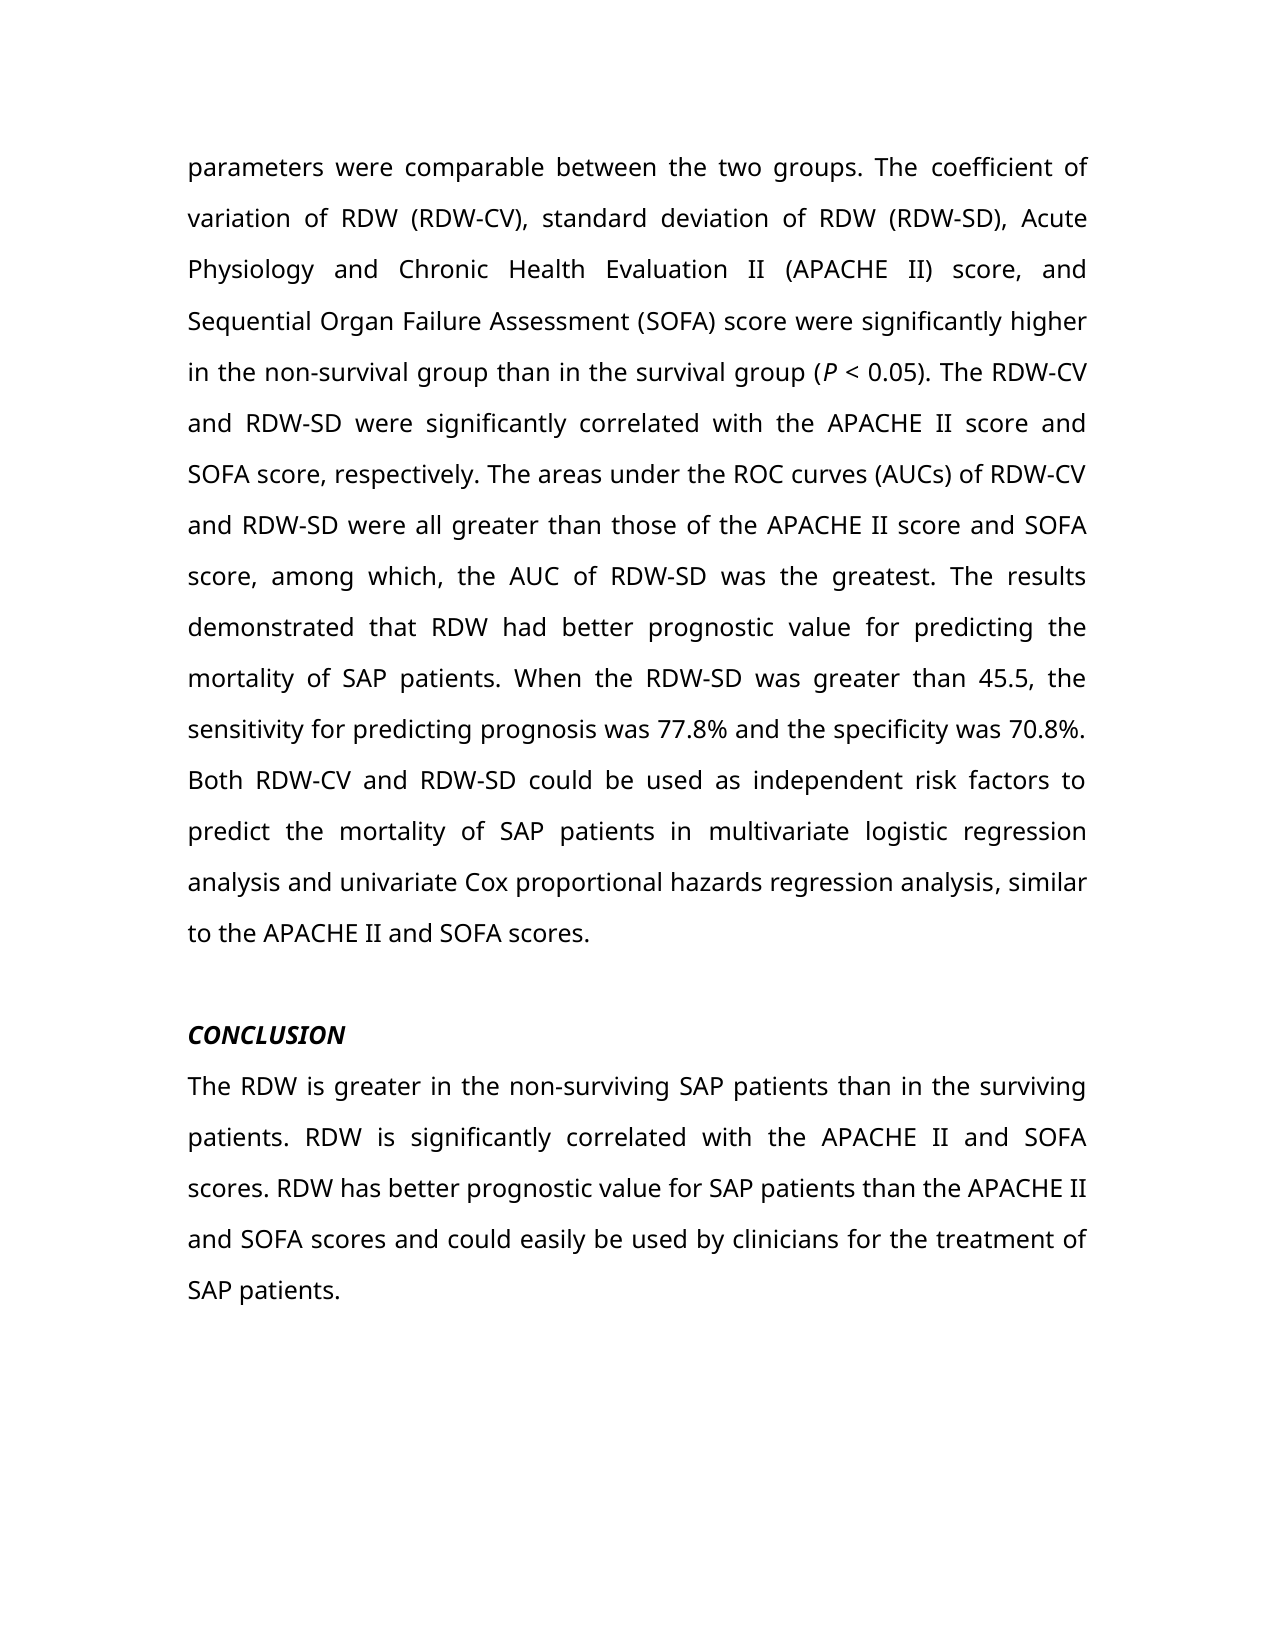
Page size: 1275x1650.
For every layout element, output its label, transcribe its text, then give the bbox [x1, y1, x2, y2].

text The RDW is greater in the non-surviving SAP patients than in the surviving patients. RDW is significantly correlated with the APACHE II and SOFA scores. RDW has better prognostic value for SAP patients than the APACHE II and SOFA scores and could easily be used by clinicians for the treatment of SAP patients. [187, 1069, 1087, 1307]
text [187, 150, 1087, 950]
text CONCLUSION [187, 1018, 1087, 1052]
